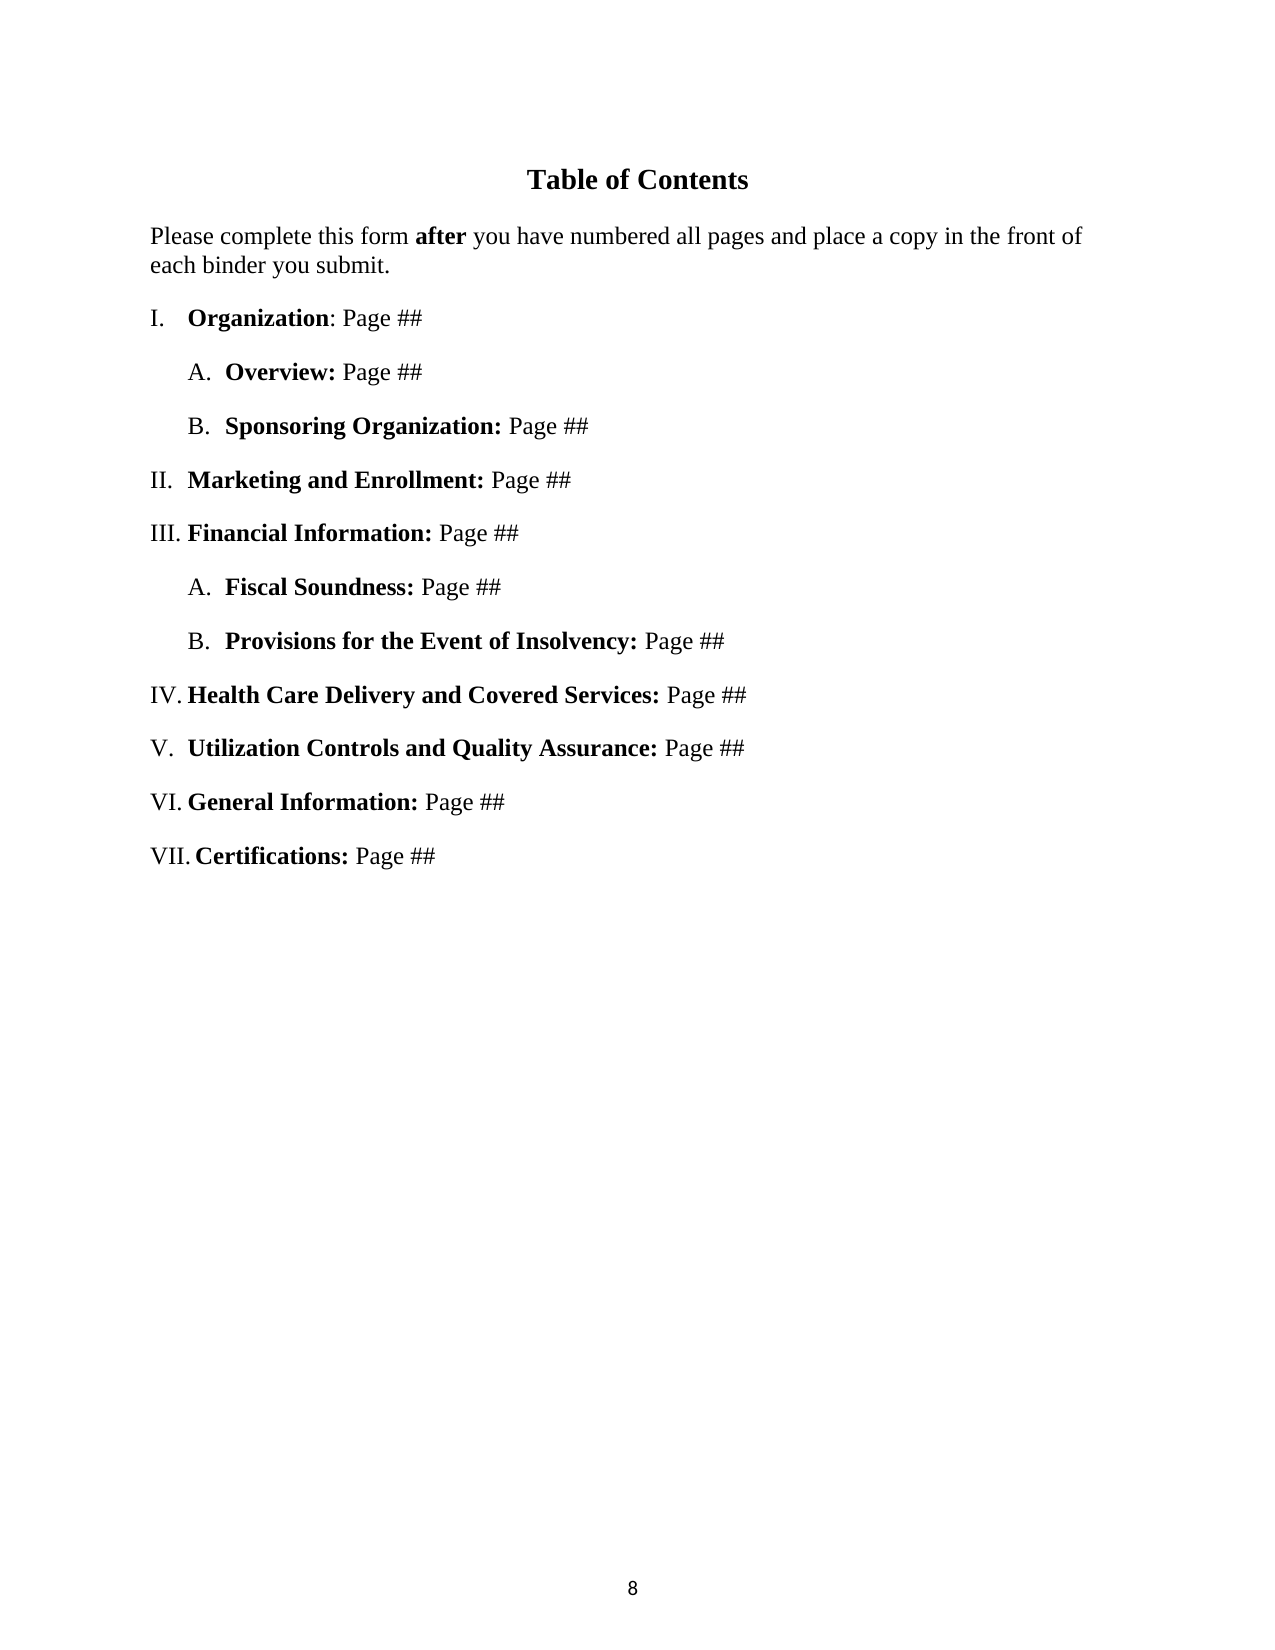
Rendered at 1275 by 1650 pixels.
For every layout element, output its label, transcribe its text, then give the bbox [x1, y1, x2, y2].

list Fiscal Soundness: Page ## [187, 572, 1125, 601]
list Sponsoring Organization: Page ## [187, 411, 1125, 440]
list Overview: Page ## [187, 357, 1125, 386]
text Please complete this form after you have numbered all pages and place a copy in the front of each binder you submit. [150, 221, 1125, 278]
subtitle Table of Contents [150, 162, 1125, 196]
list Health Care Delivery and Covered Services: Page ## [150, 680, 1125, 708]
list Utilization Controls and Quality Assurance: Page ## [150, 733, 1125, 762]
list General Information: Page ## [150, 787, 1125, 816]
list Certifications: Page ## [150, 841, 1125, 870]
list Provisions for the Event of Insolvency: Page ## [187, 626, 1125, 655]
list Financial Information: Page ## [150, 518, 1125, 547]
list Organization: Page ## [150, 303, 1125, 332]
list Marketing and Enrollment: Page ## [150, 465, 1125, 493]
